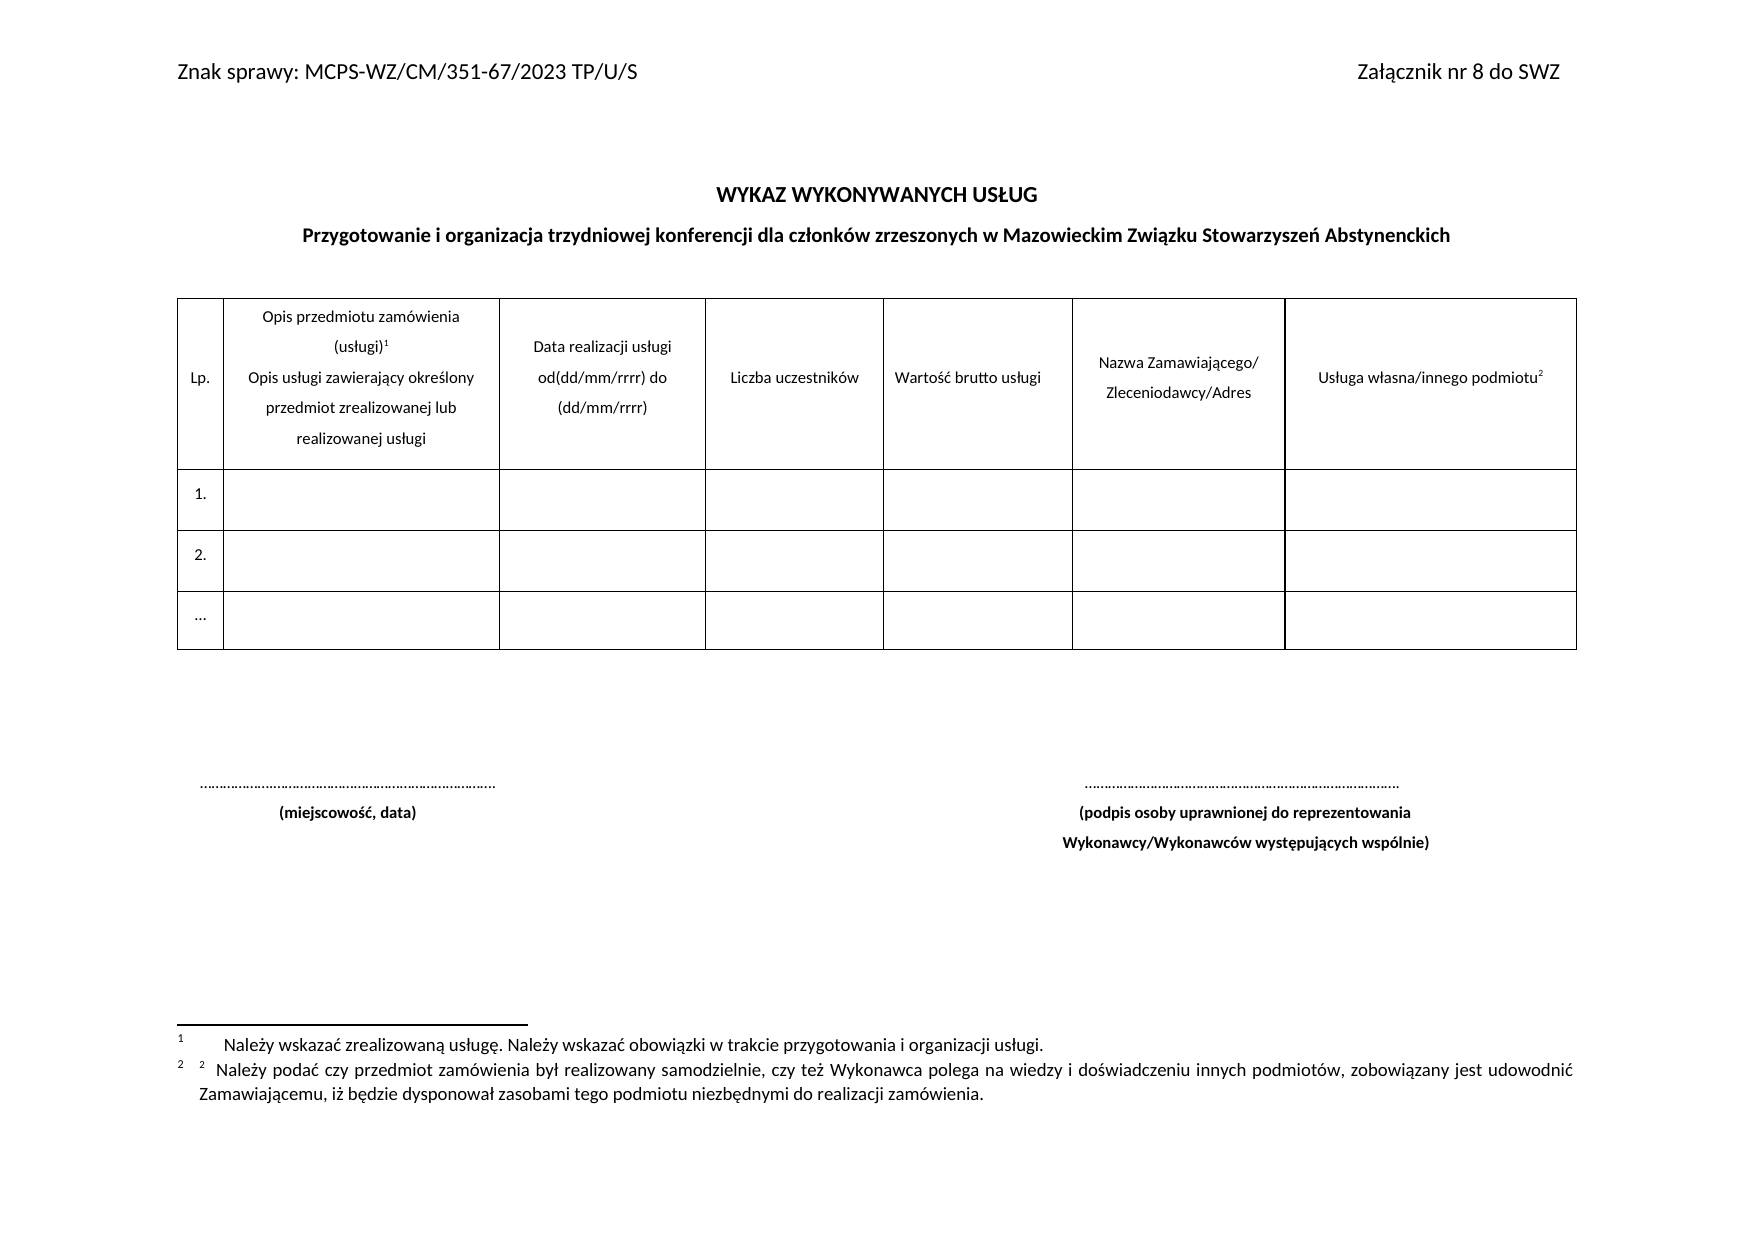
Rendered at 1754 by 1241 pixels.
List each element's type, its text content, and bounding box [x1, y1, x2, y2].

table_cell [1073, 470, 1284, 530]
table_cell [1286, 470, 1576, 530]
table_cell [500, 470, 705, 530]
table_cell [224, 531, 499, 591]
table_cell [706, 592, 883, 649]
table_cell 2. [178, 531, 223, 591]
text Przygotowanie i organizacja trzydniowej konferencji dla członków zrzeszonych w Mazowieckim Związku Stowarzyszeń Abstynenckich [177, 222, 1577, 247]
table_cell [1073, 531, 1284, 591]
table_cell [706, 470, 883, 530]
table_cell [224, 592, 499, 649]
text ……………….…………………………………………………. ………………………………………………………………………. [177, 772, 1577, 792]
table_cell 1. [178, 470, 223, 530]
table_header Wartość brutto usługi [884, 299, 1072, 468]
table_header Opis przedmiotu zamówienia (usługi) Opis usługi zawierający określony przedmiot zrealizowanej lub realizowanej usługi [224, 299, 499, 468]
table_cell [500, 531, 705, 591]
table_cell [1286, 531, 1576, 591]
table_cell [884, 592, 1072, 649]
table_cell [706, 531, 883, 591]
table_cell [1073, 592, 1284, 649]
table_header Data realizacji usługi od(dd/mm/rrrr) do (dd/mm/rrrr) [500, 299, 705, 468]
table_header Usługa własna/innego podmiotu [1286, 299, 1576, 468]
table_cell … [178, 592, 223, 649]
text Wykonawcy/Wykonawców występujących wspólnie) [177, 833, 1577, 853]
table_cell [884, 470, 1072, 530]
table_header Lp. [178, 299, 223, 468]
text WYKAZ WYKONYWANYCH USŁUG [177, 180, 1577, 208]
table_cell [884, 531, 1072, 591]
table_header Liczba uczestników [706, 299, 883, 468]
table_header Nazwa Zamawiającego/ Zleceniodawcy/Adres [1073, 299, 1284, 468]
table_cell [500, 592, 705, 649]
text (miejscowość, data) (podpis osoby uprawnionej do reprezentowania [177, 802, 1577, 823]
table_cell [1286, 592, 1576, 649]
table_cell [224, 470, 499, 530]
